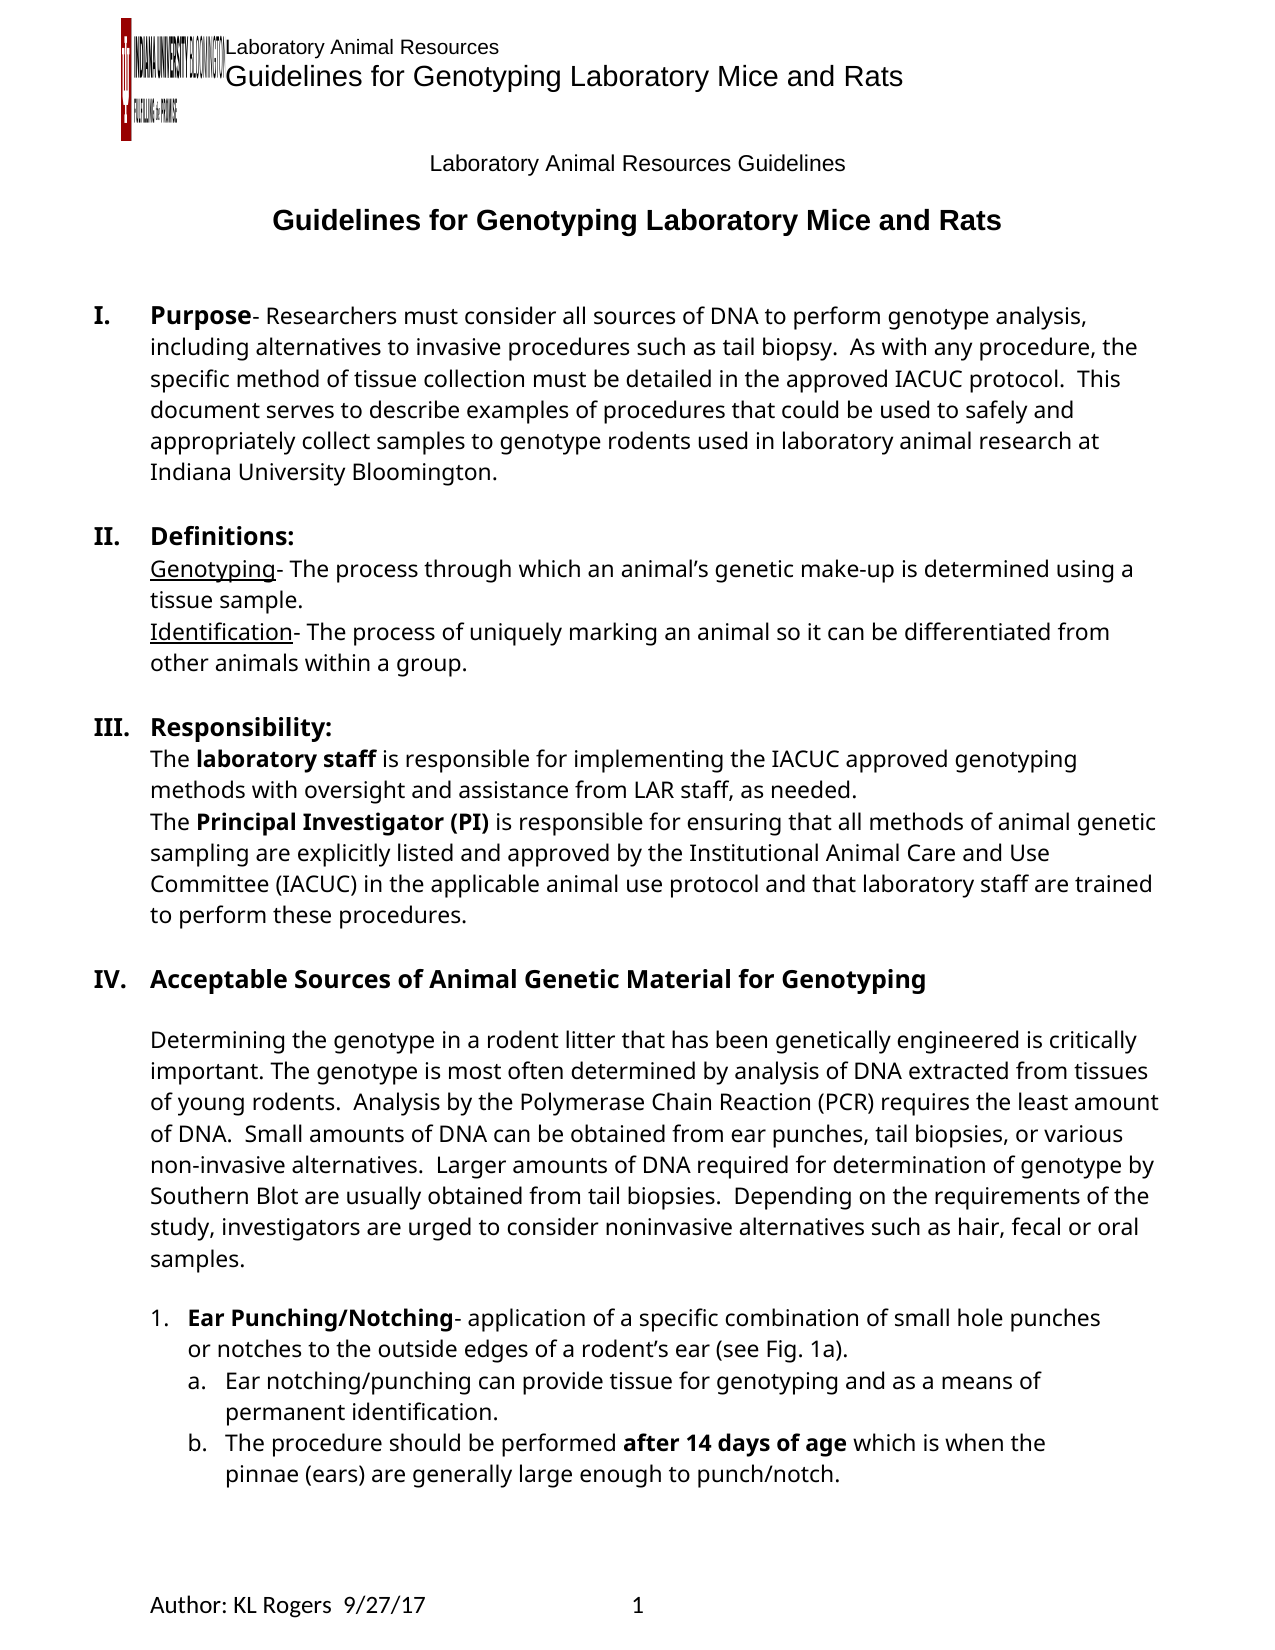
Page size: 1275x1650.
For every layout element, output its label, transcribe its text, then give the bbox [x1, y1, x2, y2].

list Ear notching/punching can provide tissue for genotyping and as a means of permanent identification. [187, 1365, 1125, 1427]
list Purpose- Researchers must consider all sources of DNA to perform genotype analysis, including alternatives to invasive procedures such as tail biopsy. As with any procedure, the specific method of tissue collection must be detailed in the approved IACUC protocol. This document serves to describe examples of procedures that could be used to safely and appropriately collect samples to genotype rodents used in laboratory animal research at Indiana University Bloomington. [94, 297, 1162, 488]
list Acceptable Sources of Animal Genetic Material for Genotyping [94, 961, 1162, 995]
text Guidelines for Genotyping Laboratory Mice and Rats [150, 203, 1125, 236]
text Genotyping- The process through which an animal’s genetic make-up is determined using a tissue sample. [150, 553, 1162, 615]
list Responsibility: [94, 709, 1162, 743]
list Ear Punching/Notching- application of a specific combination of small hole punches or notches to the outside edges of a rodent’s ear (see Fig. 1a). [150, 1302, 1125, 1365]
text Determining the genotype in a rodent litter that has been genetically engineered is critically important. The genotype is most often determined by analysis of DNA extracted from tissues of young rodents. Analysis by the Polymerase Chain Reaction (PCR) requires the least amount of DNA. Small amounts of DNA can be obtained from ear punches, tail biopsies, or various non-invasive alternatives. Larger amounts of DNA required for determination of genotype by Southern Blot are usually obtained from tail biopsies. Depending on the requirements of the study, investigators are urged to consider noninvasive alternatives such as hair, fecal or oral samples. [150, 1024, 1162, 1274]
text Laboratory Animal Resources Guidelines [112, 150, 1162, 176]
list The procedure should be performed after 14 days of age which is when the pinnae (ears) are generally large enough to punch/notch. [187, 1427, 1125, 1490]
text Identification- The process of uniquely marking an animal so it can be differentiated from other animals within a group. [150, 615, 1162, 678]
list Definitions: [94, 519, 1162, 553]
text The Principal Investigator (PI) is responsible for ensuring that all methods of animal genetic sampling are explicitly listed and approved by the Institutional Animal Care and Use Committee (IACUC) in the applicable animal use protocol and that laboratory staff are trained to perform these procedures. [150, 806, 1162, 931]
text The laboratory staff is responsible for implementing the IACUC approved genotyping methods with oversight and assistance from LAR staff, as needed. [150, 743, 1162, 806]
picture [121, 18, 226, 141]
